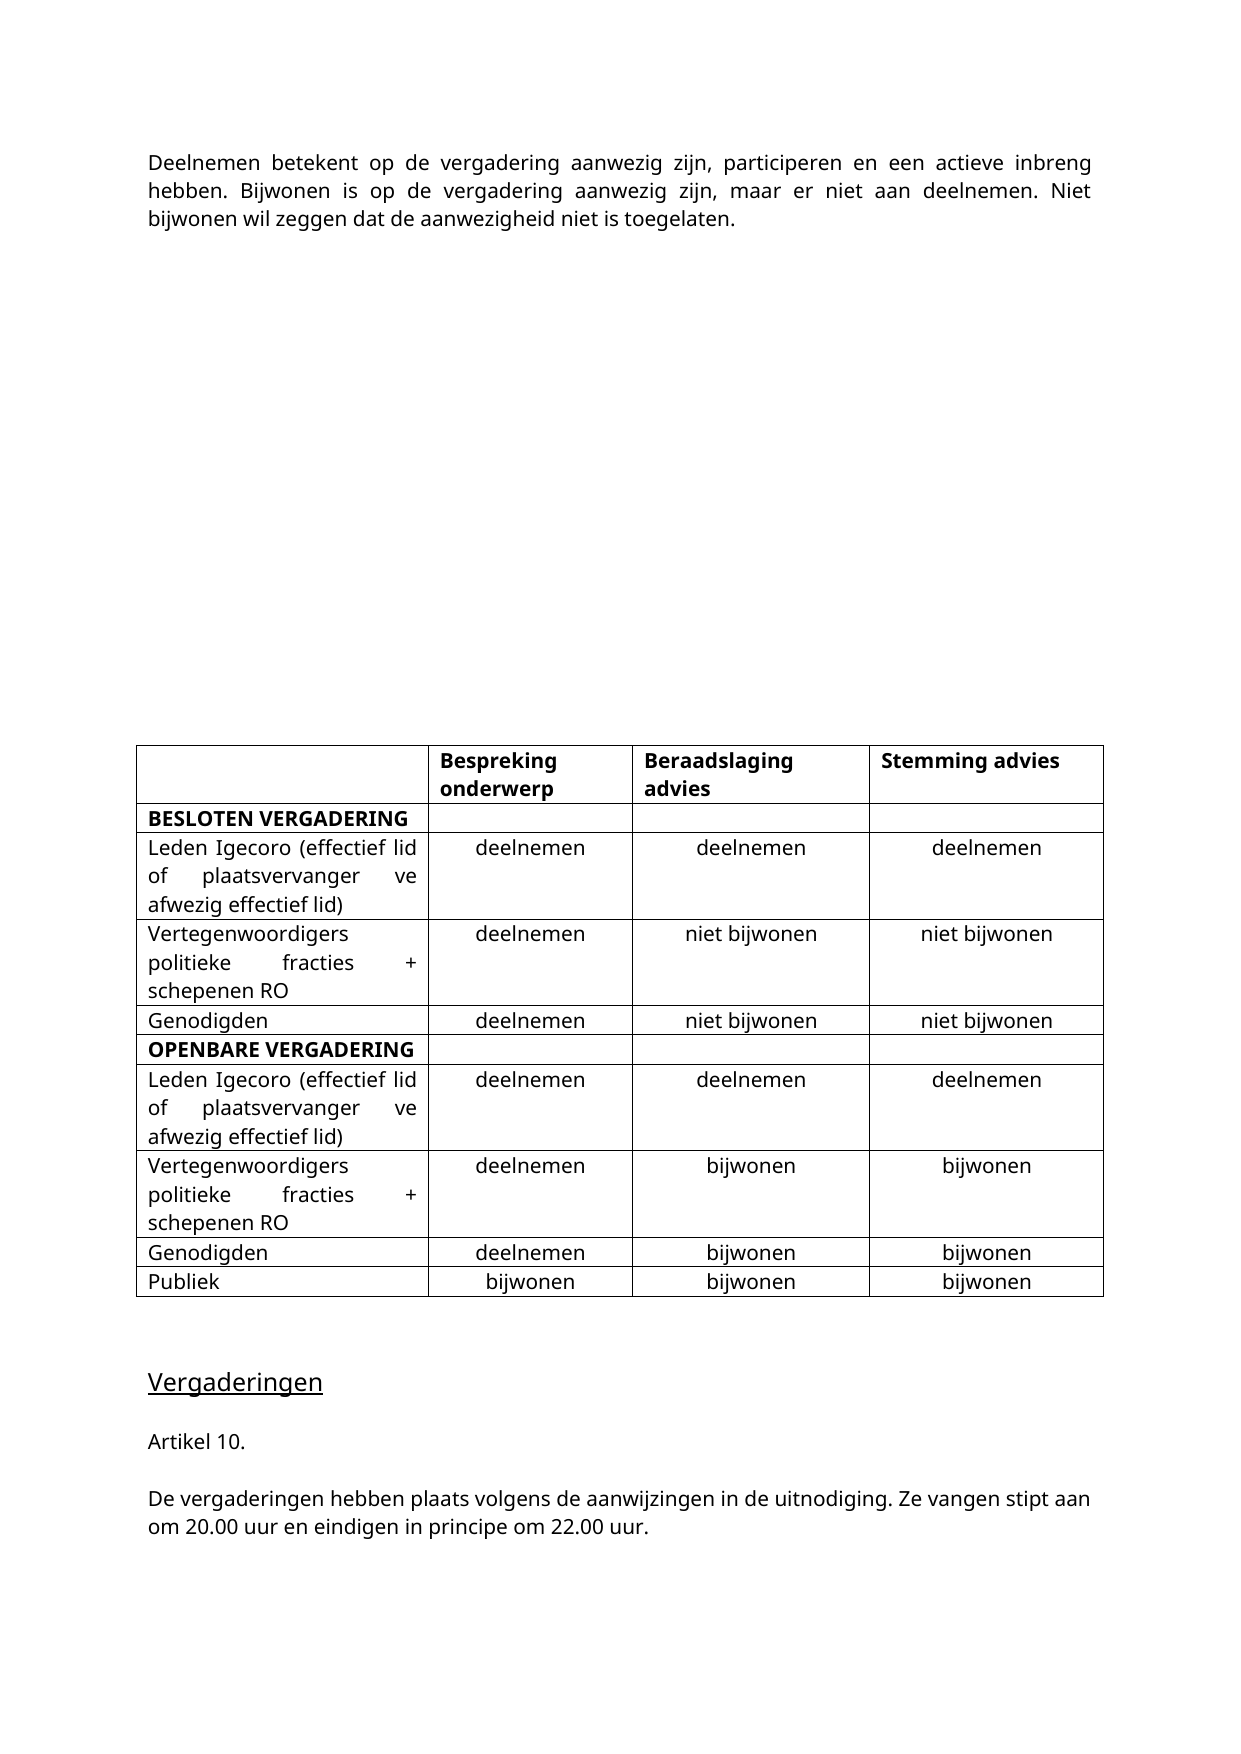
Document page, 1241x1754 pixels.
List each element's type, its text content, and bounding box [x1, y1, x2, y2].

table_cell [633, 804, 869, 832]
table_cell Genodigden [137, 1238, 428, 1266]
table_cell niet bijwonen [870, 1006, 1103, 1034]
table_cell deelnemen [429, 833, 632, 918]
table_header Beraadslaging advies [633, 746, 869, 803]
table_cell BESLOTEN VERGADERING [137, 804, 428, 832]
table_cell bijwonen [870, 1267, 1103, 1296]
text Vergaderingen [148, 1365, 1093, 1399]
table_cell Publiek [137, 1267, 428, 1296]
table_cell bijwonen [633, 1238, 869, 1266]
table_cell deelnemen [870, 1065, 1103, 1150]
table_cell deelnemen [870, 833, 1103, 918]
table_cell Vertegenwoordigers politieke fracties + schepenen RO [137, 1151, 428, 1237]
table_cell deelnemen [429, 1065, 632, 1150]
table_cell niet bijwonen [633, 920, 869, 1005]
table_cell niet bijwonen [633, 1006, 869, 1034]
table_cell [870, 804, 1103, 832]
table_cell [429, 804, 632, 832]
table_header Stemming advies [870, 746, 1103, 803]
table_cell Leden Igecoro (effectief lid of plaatsvervanger ve afwezig effectief lid) [137, 1065, 428, 1150]
table_cell bijwonen [633, 1151, 869, 1237]
table_cell Leden Igecoro (effectief lid of plaatsvervanger ve afwezig effectief lid) [137, 833, 428, 918]
table_cell bijwonen [870, 1238, 1103, 1266]
table_cell deelnemen [633, 833, 869, 918]
table_cell Vertegenwoordigers politieke fracties + schepenen RO [137, 920, 428, 1005]
table_cell [429, 1035, 632, 1064]
table_cell [870, 1035, 1103, 1064]
table_cell bijwonen [870, 1151, 1103, 1237]
text De vergaderingen hebben plaats volgens de aanwijzingen in de uitnodiging. Ze vangen stipt aan om 20.00 uur en eindigen in principe om 22.00 uur. [148, 1484, 1093, 1541]
table_cell niet bijwonen [870, 920, 1103, 1005]
table_header [137, 746, 428, 803]
table_cell deelnemen [429, 1238, 632, 1266]
text Deelnemen betekent op de vergadering aanwezig zijn, participeren en een actieve inbreng hebben. Bijwonen is op de vergadering aanwezig zijn, maar er niet aan deelnemen. Niet bijwonen wil zeggen dat de aanwezigheid niet is toegelaten. [148, 148, 1093, 233]
table_cell bijwonen [633, 1267, 869, 1296]
text Artikel 10. [148, 1427, 1093, 1456]
table_cell bijwonen [429, 1267, 632, 1296]
table_cell deelnemen [429, 1151, 632, 1237]
table_cell OPENBARE VERGADERING [137, 1035, 428, 1064]
table_cell deelnemen [429, 920, 632, 1005]
table_cell [633, 1035, 869, 1064]
table_cell deelnemen [429, 1006, 632, 1034]
table_cell Genodigden [137, 1006, 428, 1034]
table_cell deelnemen [633, 1065, 869, 1150]
table_header Bespreking onderwerp [429, 746, 632, 803]
